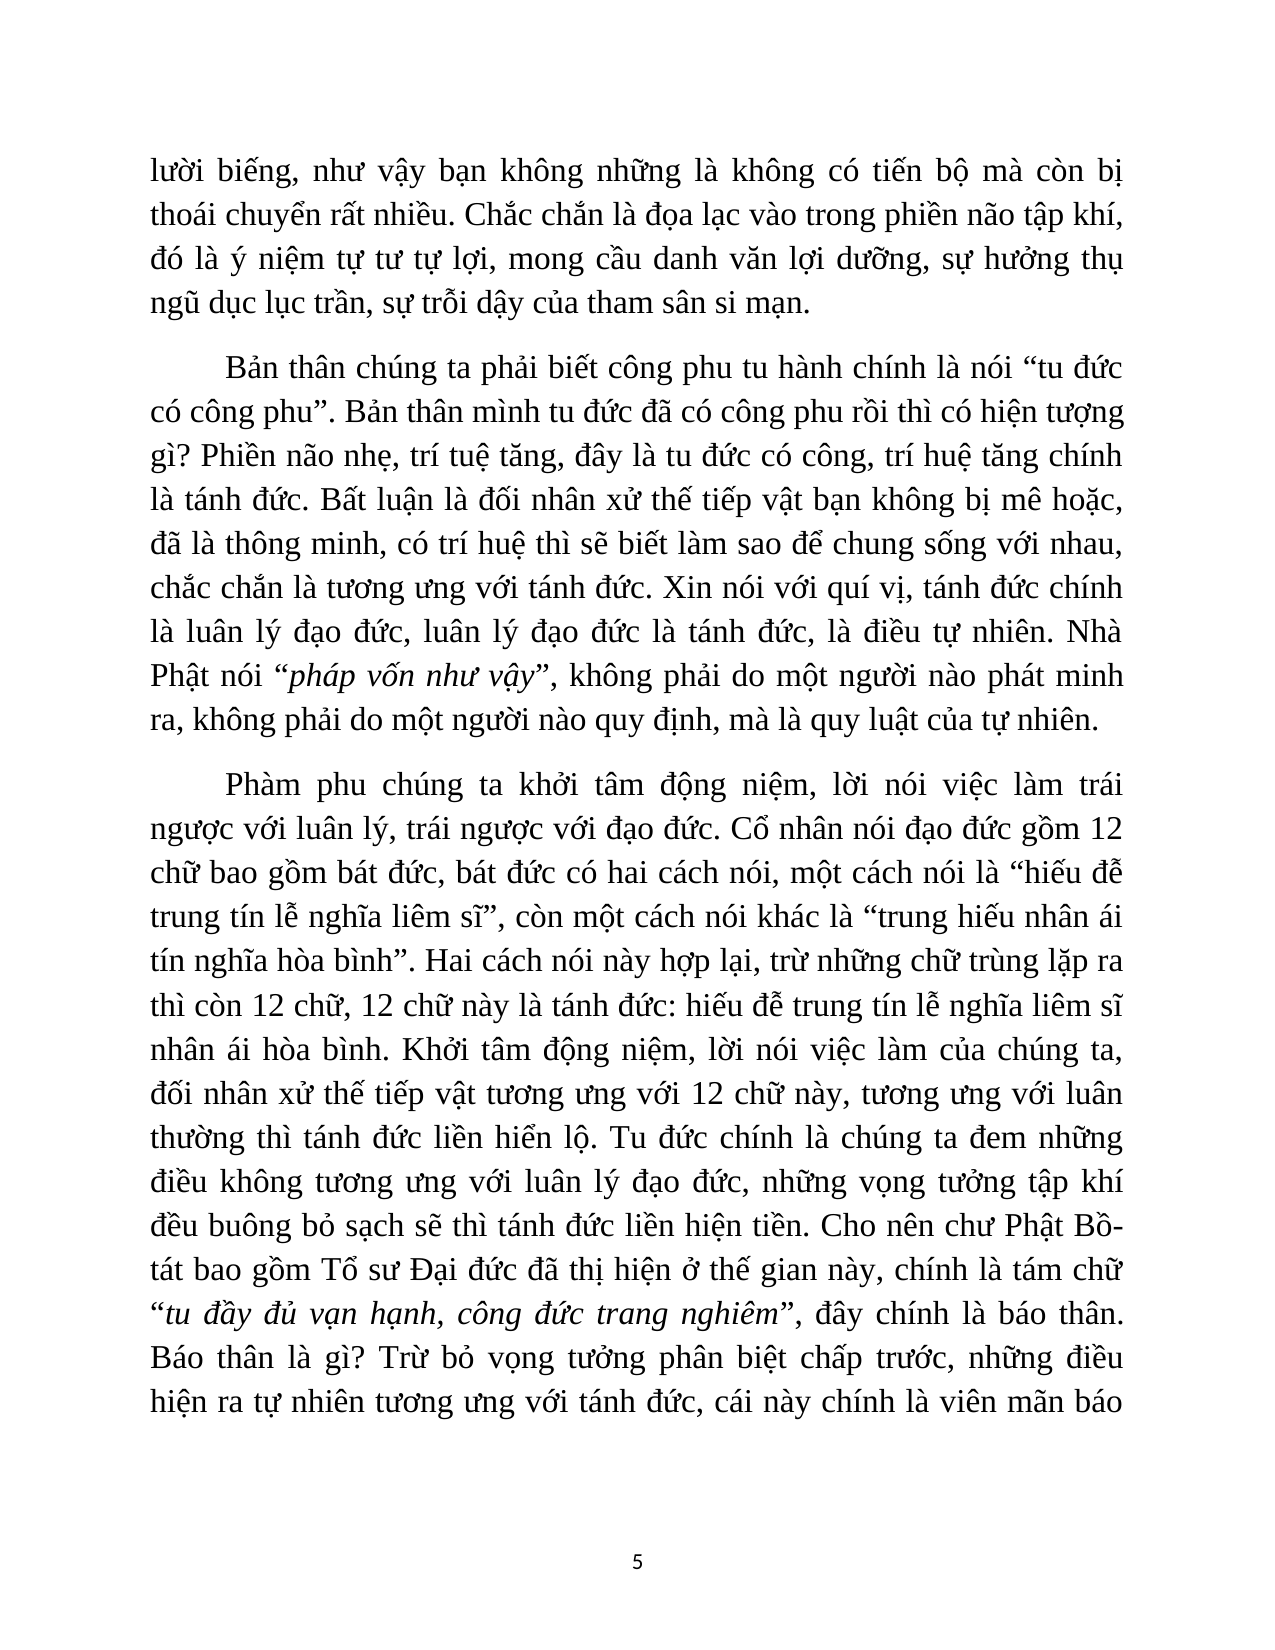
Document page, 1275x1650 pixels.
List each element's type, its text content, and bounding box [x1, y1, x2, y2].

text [150, 764, 1125, 1420]
text Bản thân chúng ta phải biết công phu tu hành chính là nói “tu đức có công phu”. Bản thân mình tu đức đã có công phu rồi thì có hiện tượng gì? Phiền não nhẹ, trí tuệ tăng, đây là tu đức có công, trí huệ tăng chính là tánh đức. Bất luận là đối nhân xử thế tiếp vật bạn không bị mê hoặc, đã là thông minh, có trí huệ thì sẽ biết làm sao để chung sống với nhau, chắc chắn là tương ưng với tánh đức. Xin nói với quí vị, tánh đức chính là luân lý đạo đức, luân lý đạo đức là tánh đức, là điều tự nhiên. Nhà Phật nói “pháp vốn như vậy”, không phải do một người nào phát minh ra, không phải do một người nào quy định, mà là quy luật của tự nhiên. [150, 347, 1125, 738]
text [150, 150, 1125, 321]
